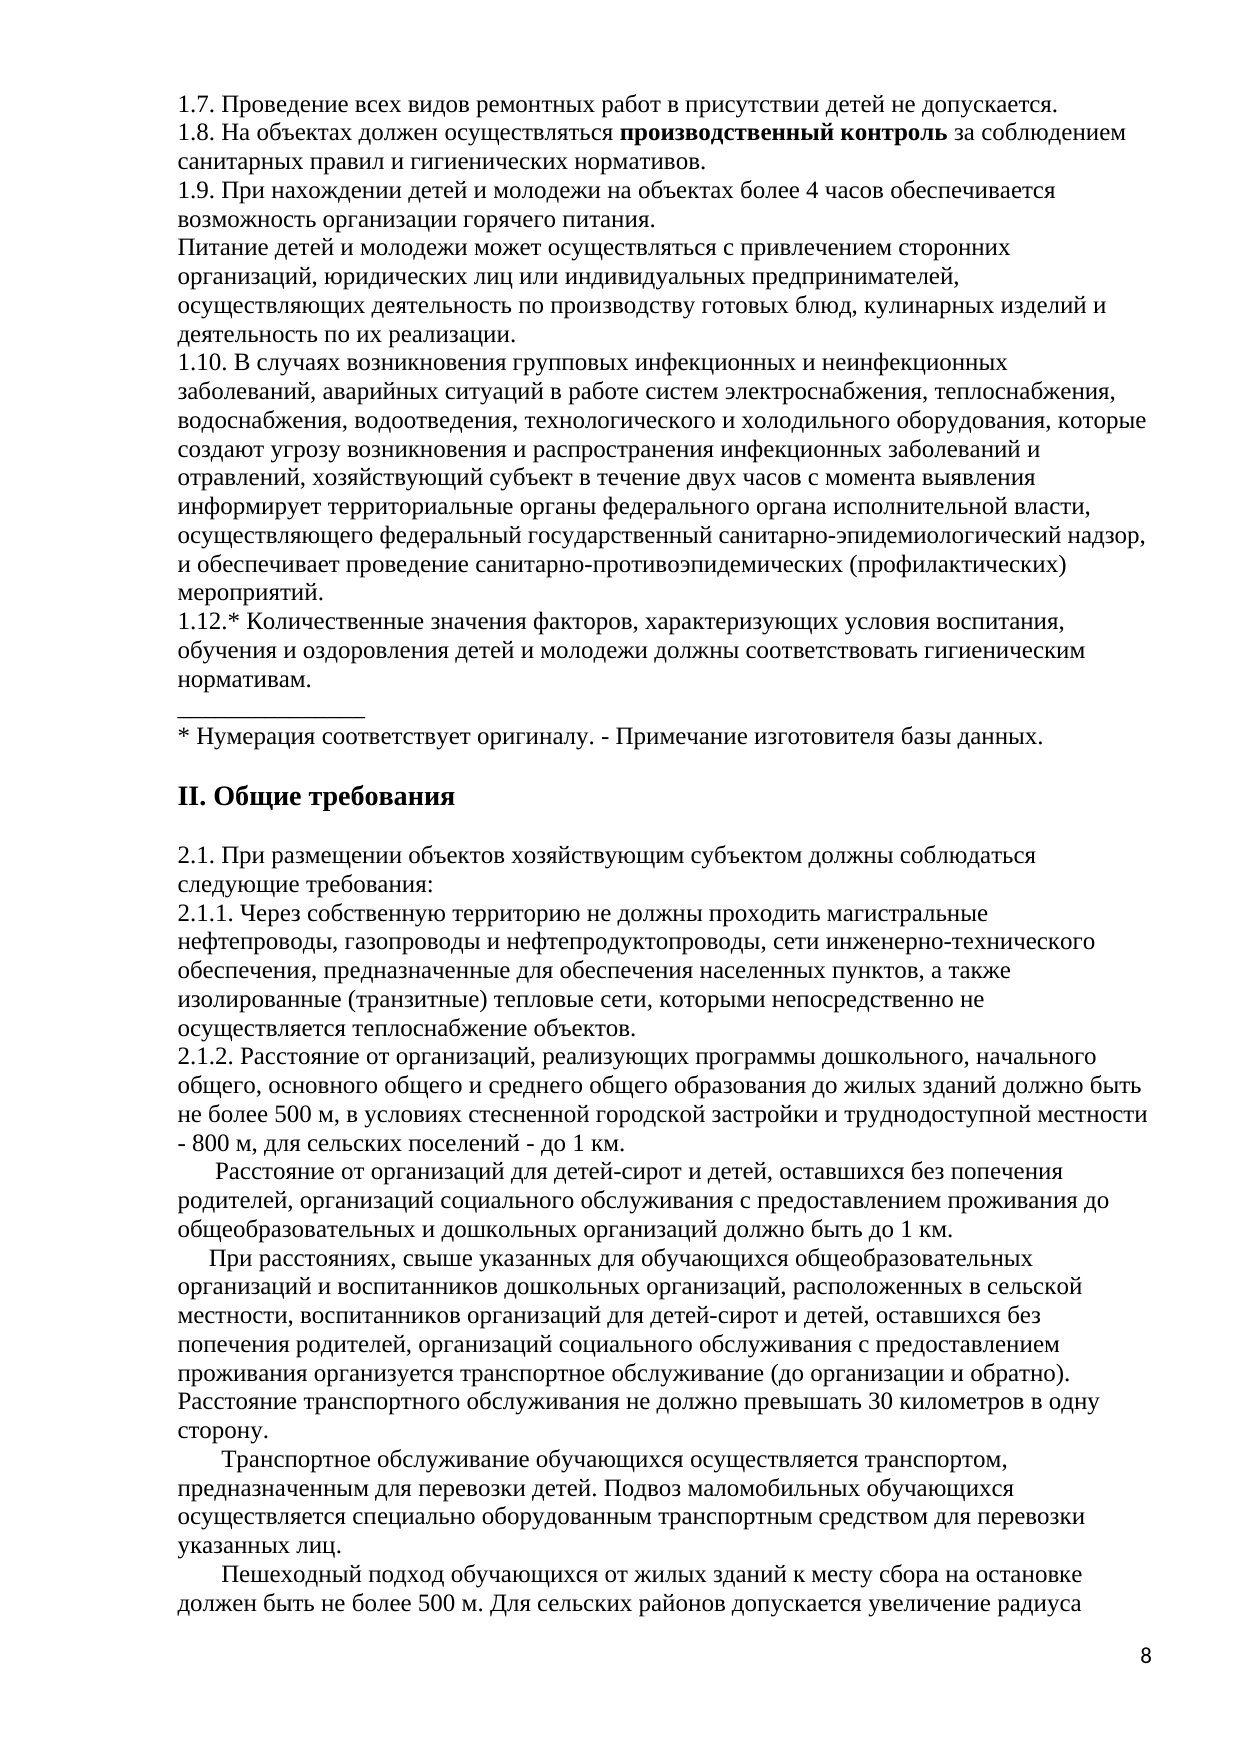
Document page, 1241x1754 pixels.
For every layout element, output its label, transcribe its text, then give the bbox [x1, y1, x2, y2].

text 1.7. Проведение всех видов ремонтных работ в присутствии детей не допускается. 1.8. На объектах должен осуществляться производственный контроль за соблюдением санитарных правил и гигиенических нормативов. 1.9. При нахождении детей и молодежи на объектах более 4 часов обеспечивается возможность организации горячего питания. Питание детей и молодежи может осуществляться с привлечением сторонних организаций, юридических лиц или индивидуальных предпринимателей, осуществляющих деятельность по производству готовых блюд, кулинарных изделий и деятельность по их реализации. 1.10. В случаях возникновения групповых инфекционных и неинфекционных заболеваний, аварийных ситуаций в работе систем электроснабжения, теплоснабжения, водоснабжения, водоотведения, технологического и холодильного оборудования, которые создают угрозу возникновения и распространения инфекционных заболеваний и отравлений, хозяйствующий субъект в течение двух часов с момента выявления информирует территориальные органы федерального органа исполнительной власти, осуществляющего федеральный государственный санитарно-эпидемиологический надзор, и обеспечивает проведение санитарно-противоэпидемических (профилактических) мероприятий. 1.12.* Количественные значения факторов, характеризующих условия воспитания, обучения и оздоровления детей и молодежи должны соответствовать гигиеническим нормативам. _______________ * Нумерация соответствует оригиналу. - Примечание изготовителя базы данных. II. Общие требования [177, 89, 1152, 811]
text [177, 840, 1152, 1616]
